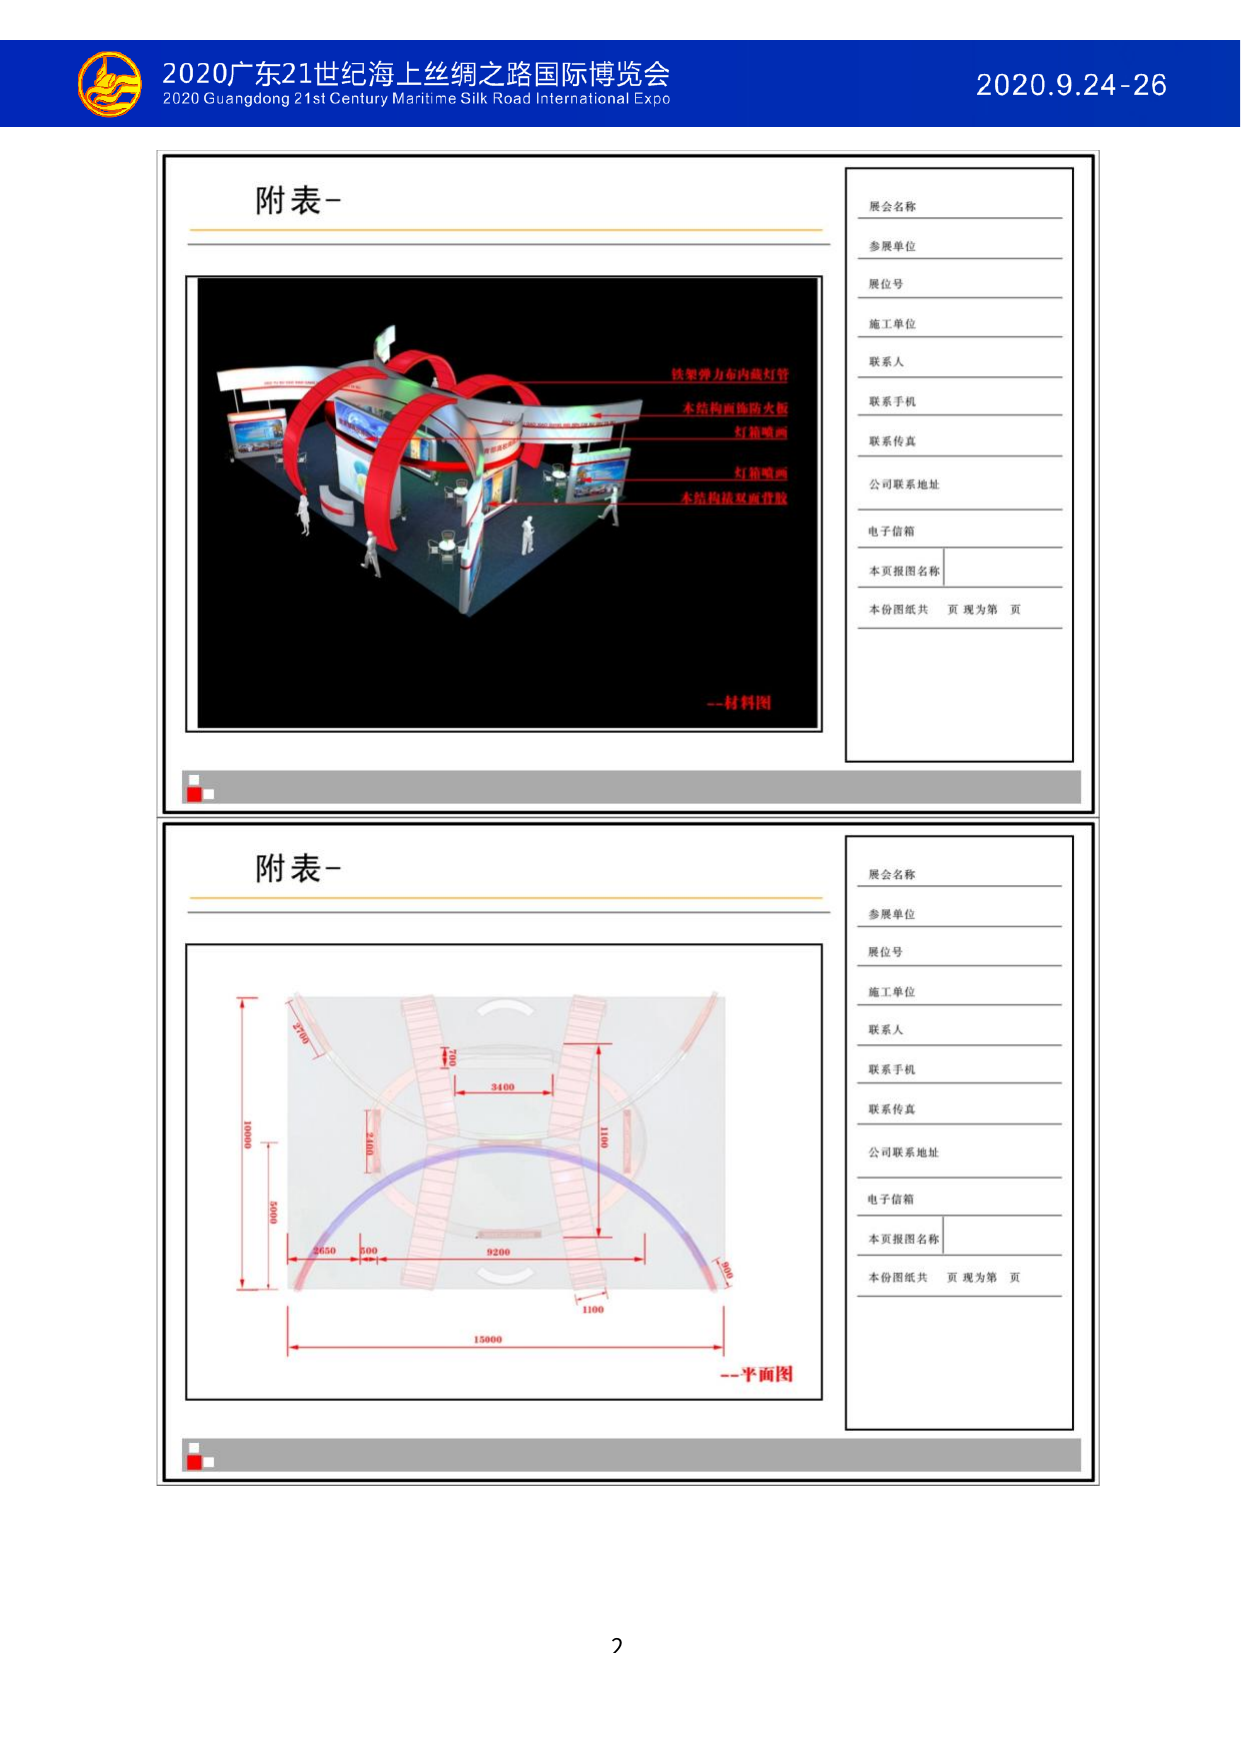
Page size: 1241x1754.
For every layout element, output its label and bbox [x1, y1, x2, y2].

picture [0, 40, 1241, 127]
picture [156, 150, 1100, 1486]
